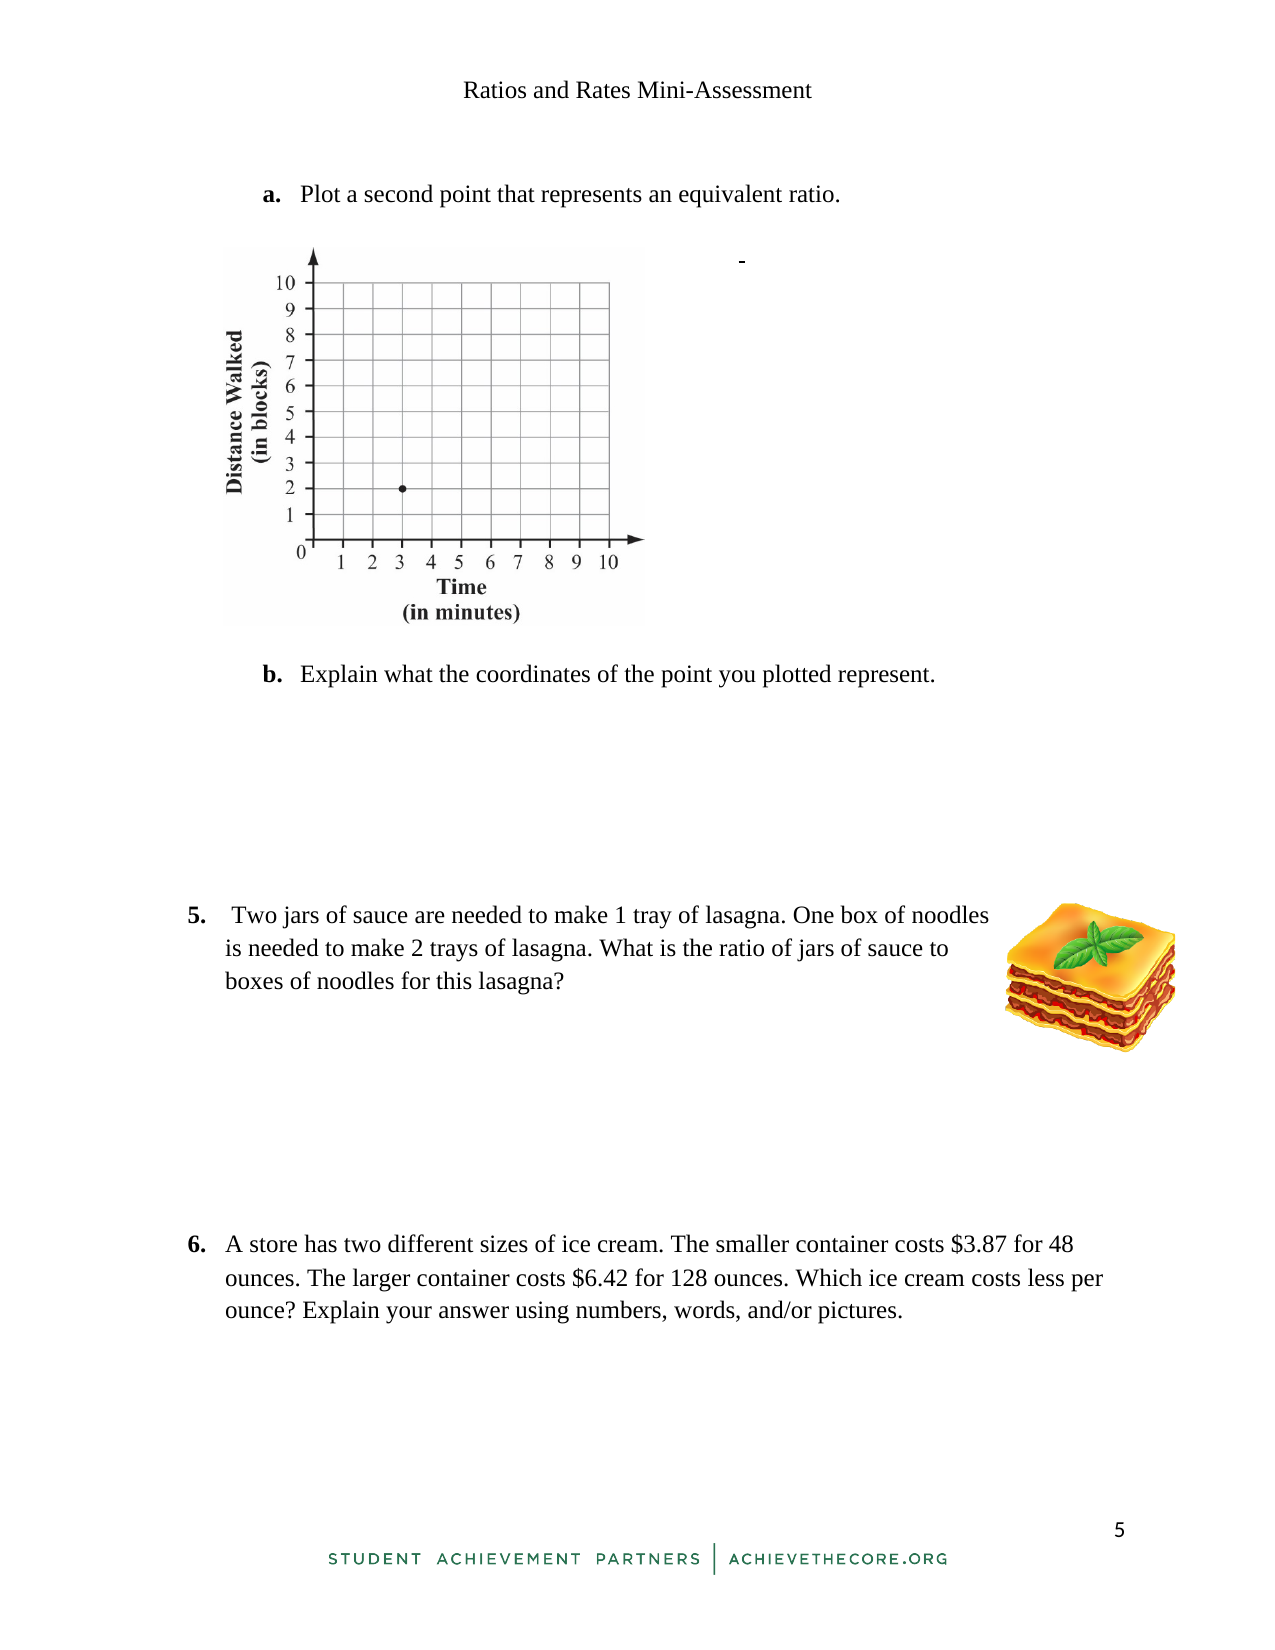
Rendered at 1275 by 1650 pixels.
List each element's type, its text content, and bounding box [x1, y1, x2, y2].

picture [328, 1543, 947, 1575]
picture [1003, 901, 1175, 1052]
list Explain what the coordinates of the point you plotted represent. [262, 659, 1125, 688]
picture [222, 247, 645, 626]
list Two jars of sauce are needed to make 1 tray of lasagna. One box of noodles is needed to make 2 trays of lasagna. What is the ratio of jars of sauce to boxes of noodles for this lasagna? [187, 900, 1125, 1225]
list A store has two different sizes of ice cream. The smaller container costs $3.87 for 48 ounces. The larger container costs $6.42 for 128 ounces. Which ice cream costs less per ounce? Explain your answer using numbers, words, and/or pictures. [187, 1229, 1125, 1423]
list Plot a second point that represents an equivalent ratio. [262, 179, 1125, 207]
